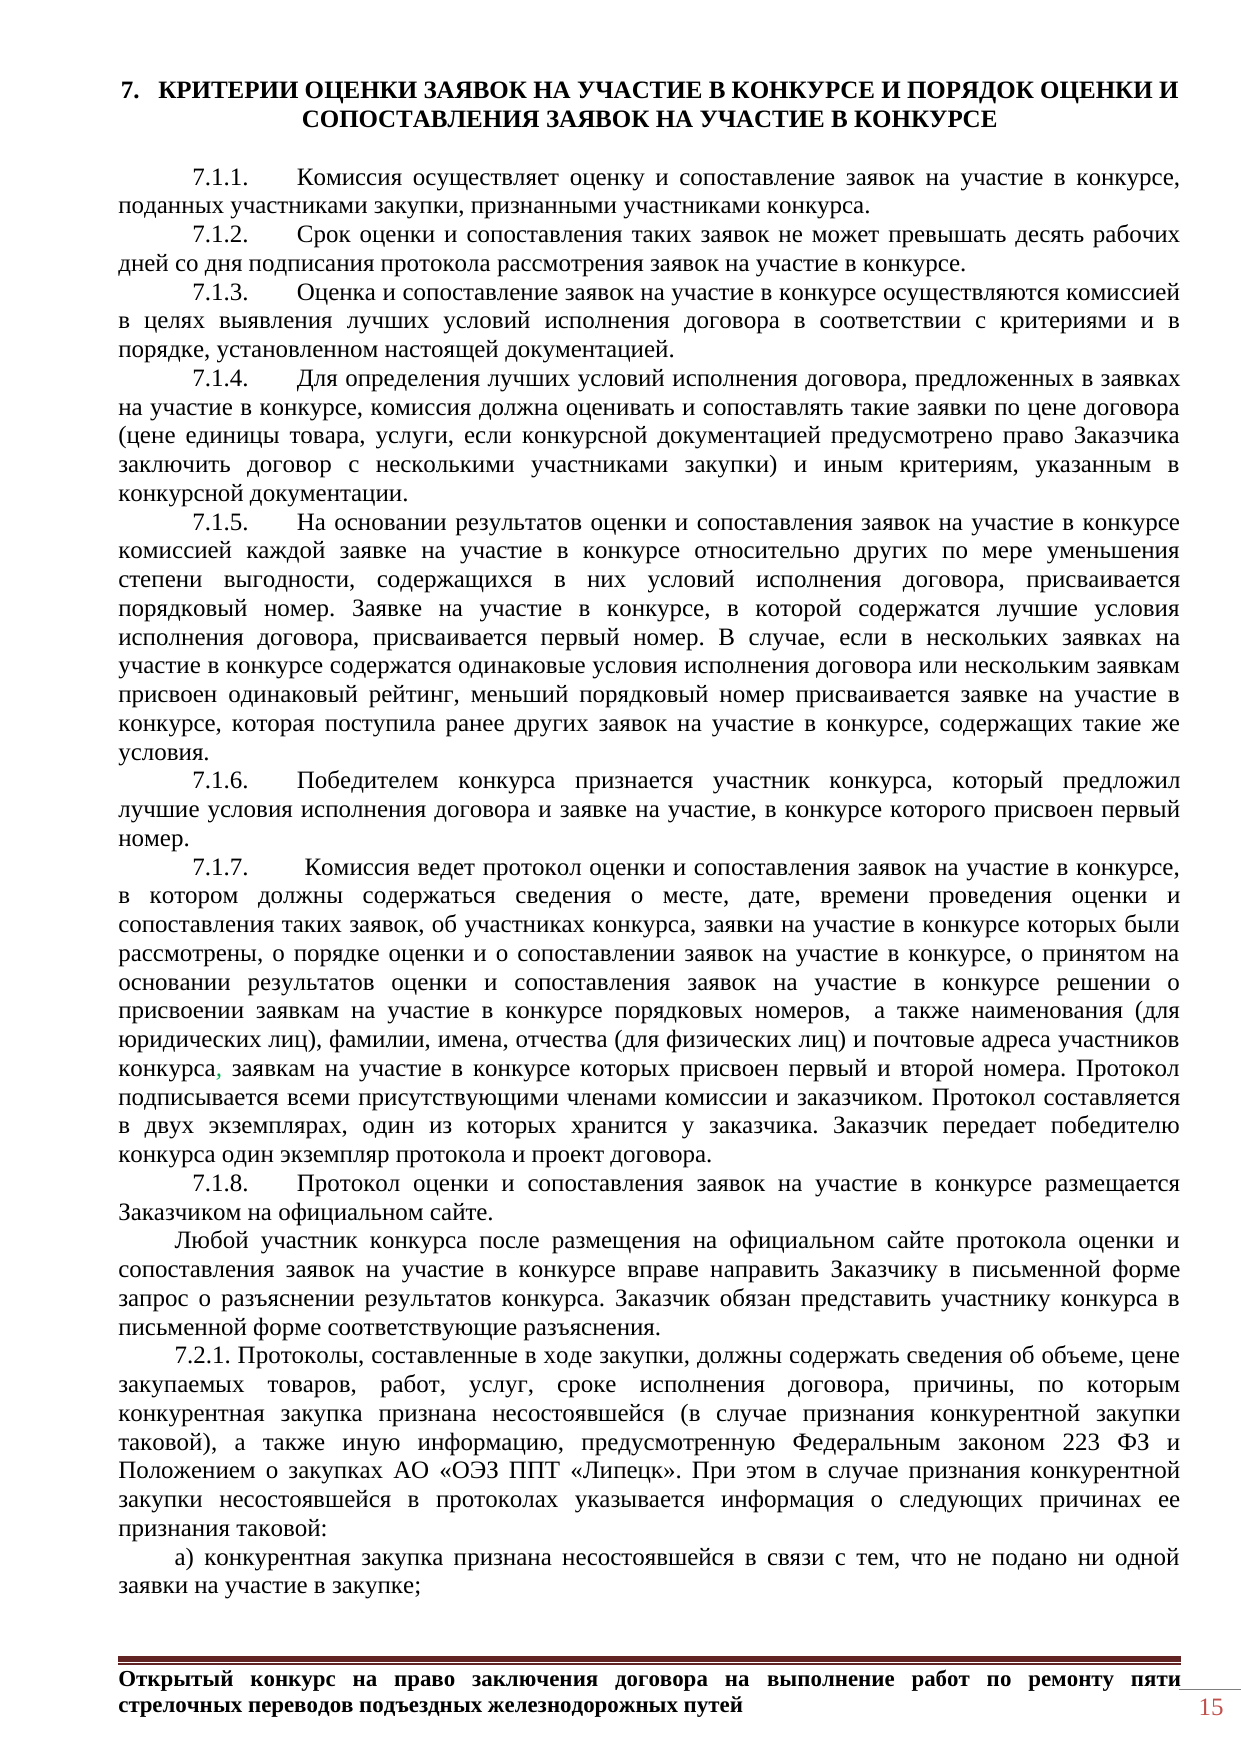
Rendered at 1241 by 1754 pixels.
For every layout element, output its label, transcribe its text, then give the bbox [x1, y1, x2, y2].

text 7.2.1. Протоколы, составленные в ходе закупки, должны содержать сведения об объеме, цене закупаемых товаров, работ, услуг, сроке исполнения договора, причины, по которым конкурентная закупка признана несостоявшейся (в случае признания конкурентной закупки таковой), а также иную информацию, предусмотренную Федеральным законом 223 ФЗ и Положением о закупках АО «ОЭЗ ППТ «Липецк». При этом в случае признания конкурентной закупки несостоявшейся в протоколах указывается информация о следующих причинах ее признания таковой: [118, 1340, 1181, 1542]
list На основании результатов оценки и сопоставления заявок на участие в конкурсе комиссией каждой заявке на участие в конкурсе относительно других по мере уменьшения степени выгодности, содержащихся в них условий исполнения договора, присваивается порядковый номер. Заявке на участие в конкурсе, в которой содержатся лучшие условия исполнения договора, присваивается первый номер. В случае, если в нескольких заявках на участие в конкурсе содержатся одинаковые условия исполнения договора или нескольким заявкам присвоен одинаковый рейтинг, меньший порядковый номер присваивается заявке на участие в конкурсе, которая поступила ранее других заявок на участие в конкурсе, содержащих такие же условия. [118, 507, 1181, 765]
text Любой участник конкурса после размещения на официальном сайте протокола оценки и сопоставления заявок на участие в конкурсе вправе направить Заказчику в письменной форме запрос о разъяснении результатов конкурса. Заказчик обязан представить участнику конкурса в письменной форме соответствующие разъяснения. [118, 1225, 1181, 1340]
list Комиссия осуществляет оценку и сопоставление заявок на участие в конкурсе, поданных участниками закупки, признанными участниками конкурса. [118, 162, 1181, 219]
list Протокол оценки и сопоставления заявок на участие в конкурсе размещается Заказчиком на официальном сайте. [118, 1168, 1181, 1225]
list Для определения лучших условий исполнения договора, предложенных в заявках на участие в конкурсе, комиссия должна оценивать и сопоставлять такие заявки по цене договора (цене единицы товара, услуги, если конкурсной документацией предусмотрено право Заказчика заключить договор с несколькими участниками закупки) и иным критериям, указанным в конкурсной документации. [118, 363, 1181, 507]
list Срок оценки и сопоставления таких заявок не может превышать десять рабочих дней со дня подписания протокола рассмотрения заявок на участие в конкурсе. [118, 219, 1181, 277]
list Оценка и сопоставление заявок на участие в конкурсе осуществляются комиссией в целях выявления лучших условий исполнения договора в соответствии с критериями и в порядке, установленном настоящей документацией. [118, 277, 1181, 363]
list Комиссия ведет протокол оценки и сопоставления заявок на участие в конкурсе, в котором должны содержаться сведения о месте, дате, времени проведения оценки и сопоставления таких заявок, об участниках конкурса, заявки на участие в конкурсе которых были рассмотрены, о порядке оценки и о сопоставлении заявок на участие в конкурсе, о принятом на основании результатов оценки и сопоставления заявок на участие в конкурсе решении о присвоении заявкам на участие в конкурсе порядковых номеров, а также наименования (для юридических лиц), фамилии, имена, отчества (для физических лиц) и почтовые адреса участников конкурса, заявкам на участие в конкурсе которых присвоен первый и второй номера. Протокол подписывается всеми присутствующими членами комиссии и заказчиком. Протокол составляется в двух экземплярах, один из которых хранится у заказчика. Заказчик передает победителю конкурса один экземпляр протокола и проект договора. [118, 852, 1181, 1168]
text а) конкурентная закупка признана несостоявшейся в связи с тем, что не подано ни одной заявки на участие в закупке; [118, 1542, 1181, 1599]
list КРИТЕРИИ ОЦЕНКИ ЗАЯВОК НА УЧАСТИЕ В КОНКУРСЕ И ПОРЯДОК ОЦЕНКИ И СОПОСТАВЛЕНИЯ ЗАЯВОК НА УЧАСТИЕ В КОНКУРСЕ [118, 75, 1181, 133]
list Победителем конкурса признается участник конкурса, который предложил лучшие условия исполнения договора и заявке на участие, в конкурсе которого присвоен первый номер. [118, 765, 1181, 852]
